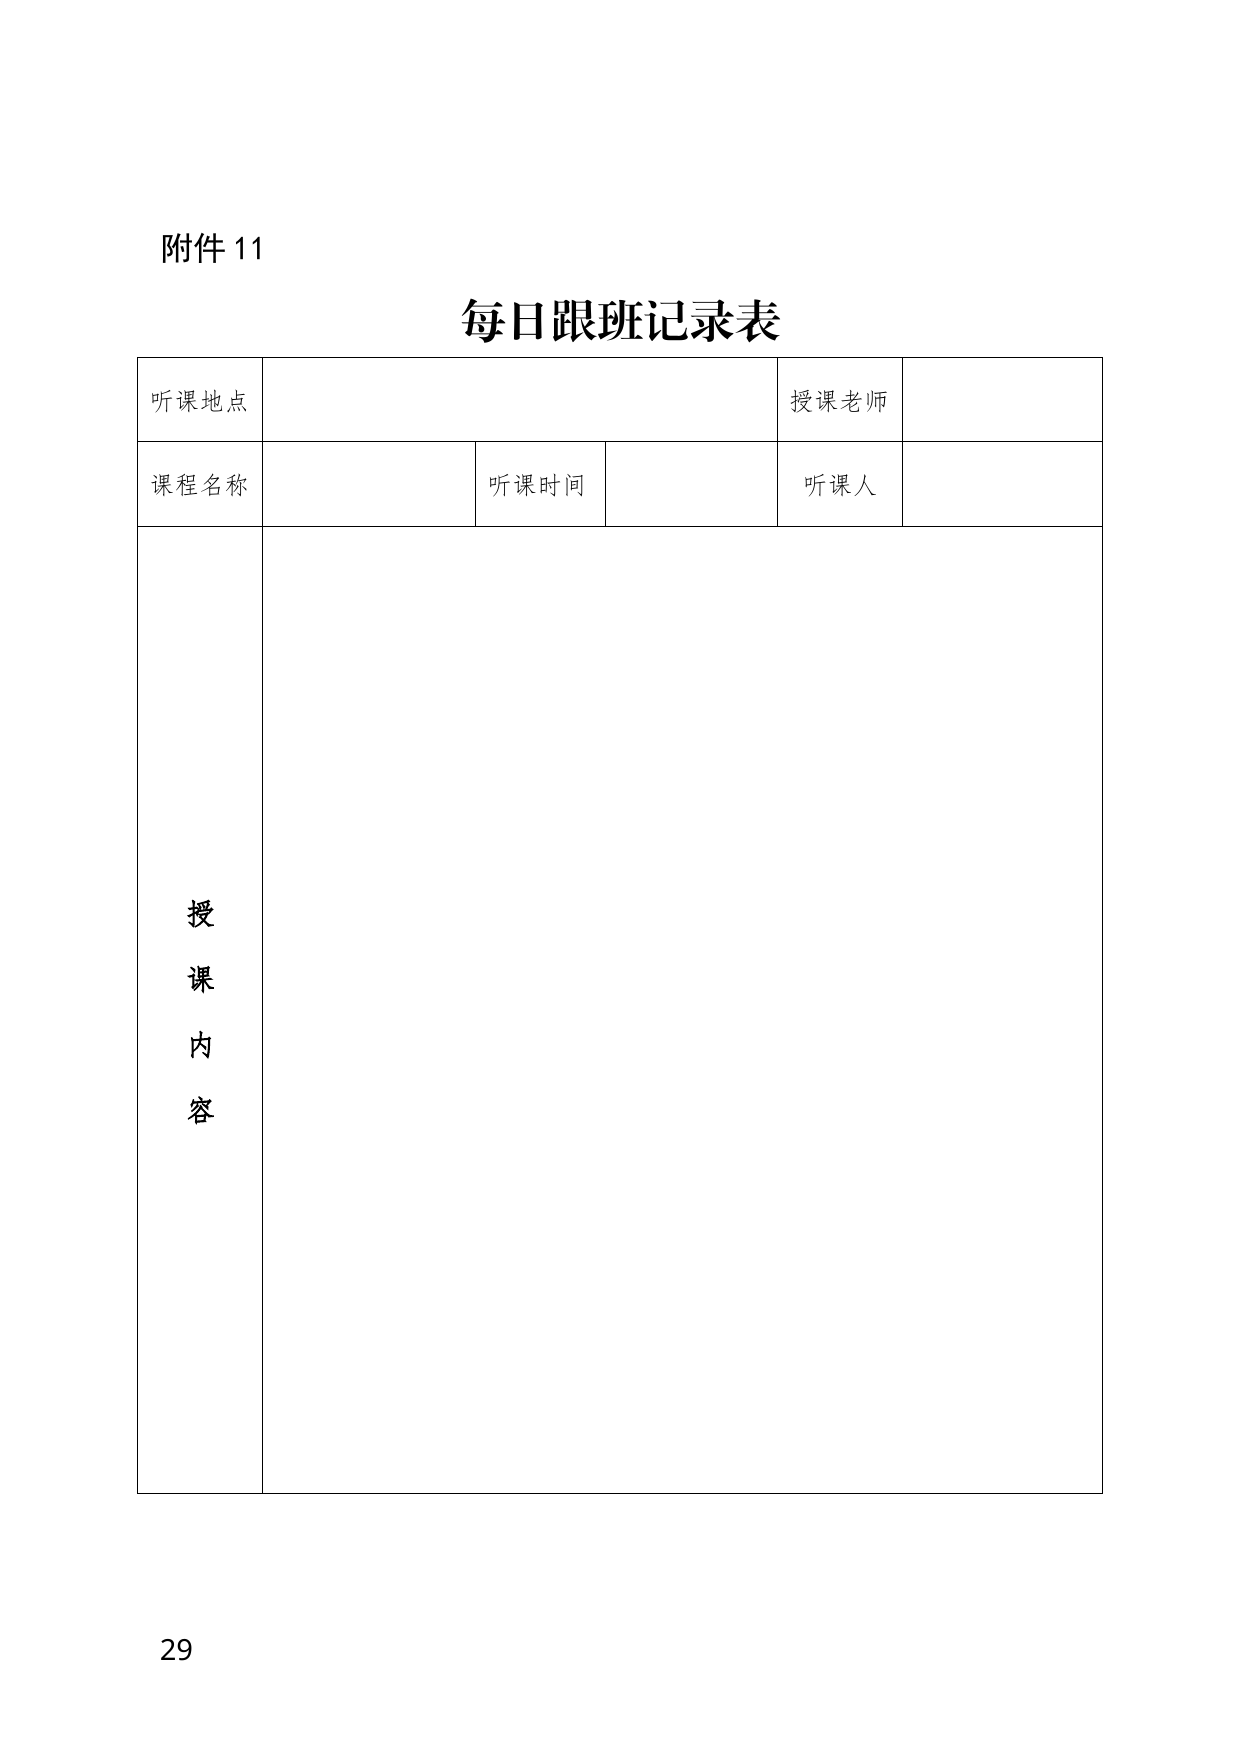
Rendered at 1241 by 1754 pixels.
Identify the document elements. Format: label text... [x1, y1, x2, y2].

table_cell 听课人 [778, 442, 902, 526]
table_header 授课老师 [778, 358, 902, 441]
table_cell 课程名称 [138, 442, 262, 526]
table_cell 授 课 内 容 [138, 527, 262, 1493]
table_cell 听课时间 [476, 442, 605, 526]
text 每日跟班记录表 [159, 291, 1081, 357]
table_header [903, 358, 1102, 441]
table_cell [263, 442, 475, 526]
table_header 听课地点 [138, 358, 262, 441]
table_cell [606, 442, 777, 526]
table_cell [903, 442, 1102, 526]
table_header [263, 358, 777, 441]
table_cell [263, 527, 1102, 1493]
text 附件11 [159, 213, 1081, 279]
